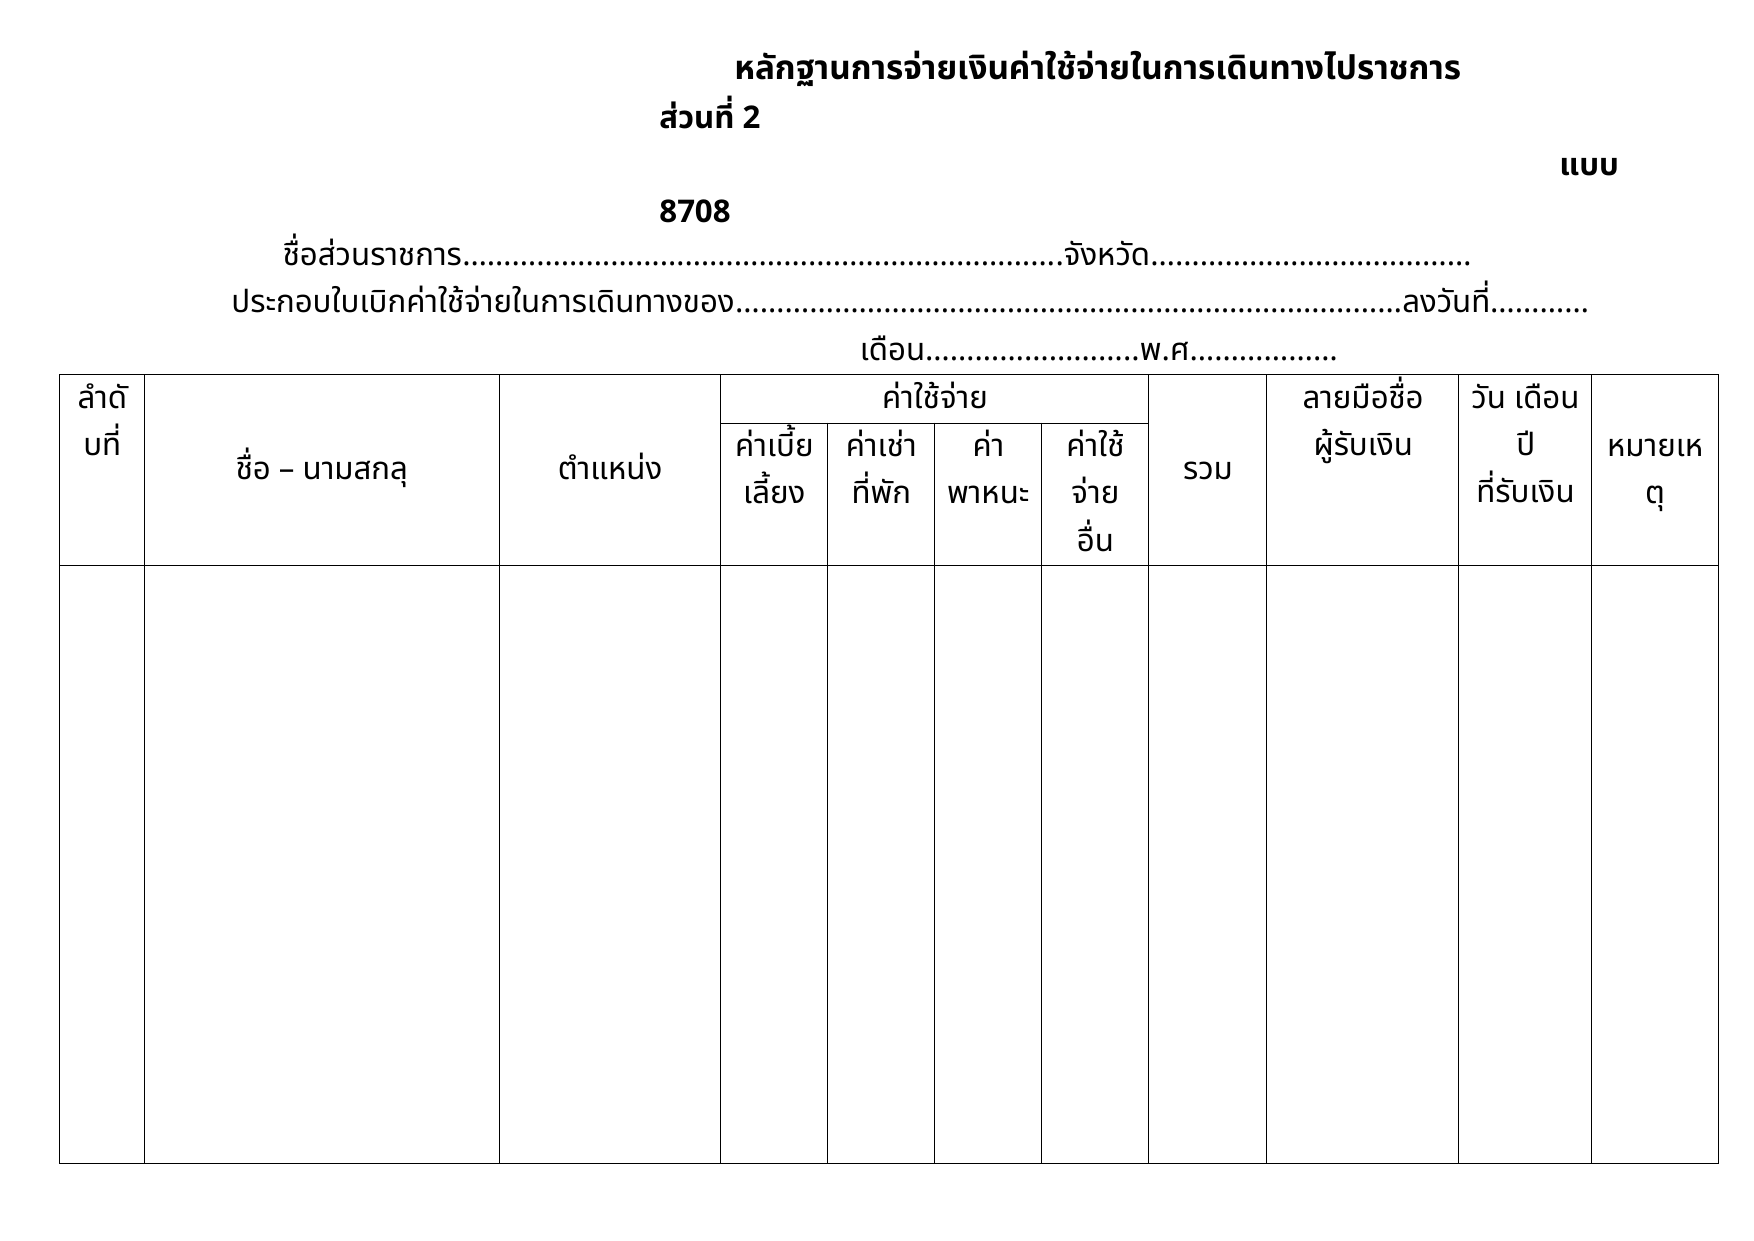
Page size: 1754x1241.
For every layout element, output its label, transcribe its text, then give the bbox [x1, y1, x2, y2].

table_cell [1459, 566, 1591, 1163]
table_header ค่าใช้จ่าย [721, 375, 1148, 422]
table_cell [1042, 566, 1148, 1163]
table_cell [935, 566, 1041, 1163]
table_cell [60, 566, 144, 1163]
table_header วัน เดือน ปี ที่รับเงิน [1459, 375, 1591, 565]
table_header ตำแหน่ง [500, 375, 720, 565]
table_cell [828, 566, 934, 1163]
table_cell [145, 566, 499, 1163]
table_cell ค่าเช่า ที่พัก [828, 424, 934, 565]
table_header ชื่อ – นามสกลุ [145, 375, 499, 565]
table_header รวม [1149, 375, 1266, 565]
text ชื่อส่วนราชการ……………………………………………………………….จังหวัด………………………………… [59, 232, 1695, 279]
table_cell [500, 566, 720, 1163]
table_header ลำดับที่ [60, 375, 144, 565]
table_cell [1592, 566, 1718, 1163]
table_cell [1267, 566, 1458, 1163]
table_cell ค่าพาหนะ [935, 424, 1041, 565]
table_cell ค่าเบี้ยเลี้ยง [721, 424, 827, 565]
text ประกอบใบเบิกค่าใช้จ่ายในการเดินทางของ………………………………………………………………………ลงวันที่…………เดือน……………………..พ.ศ……………… [126, 279, 1695, 374]
table_cell ค่าใช้จ่ายอื่น [1042, 424, 1148, 565]
table_header หมายเหตุ [1592, 375, 1718, 565]
table_header ลายมือชื่อ ผู้รับเงิน [1267, 375, 1458, 565]
text หลักฐานการจ่ายเงินค่าใช้จ่ายในการเดินทางไปราชการ ส่วนที่ 2 [659, 44, 1695, 142]
table_cell [1149, 566, 1266, 1163]
text แบบ 8708 [659, 142, 1695, 232]
table_cell [721, 566, 827, 1163]
